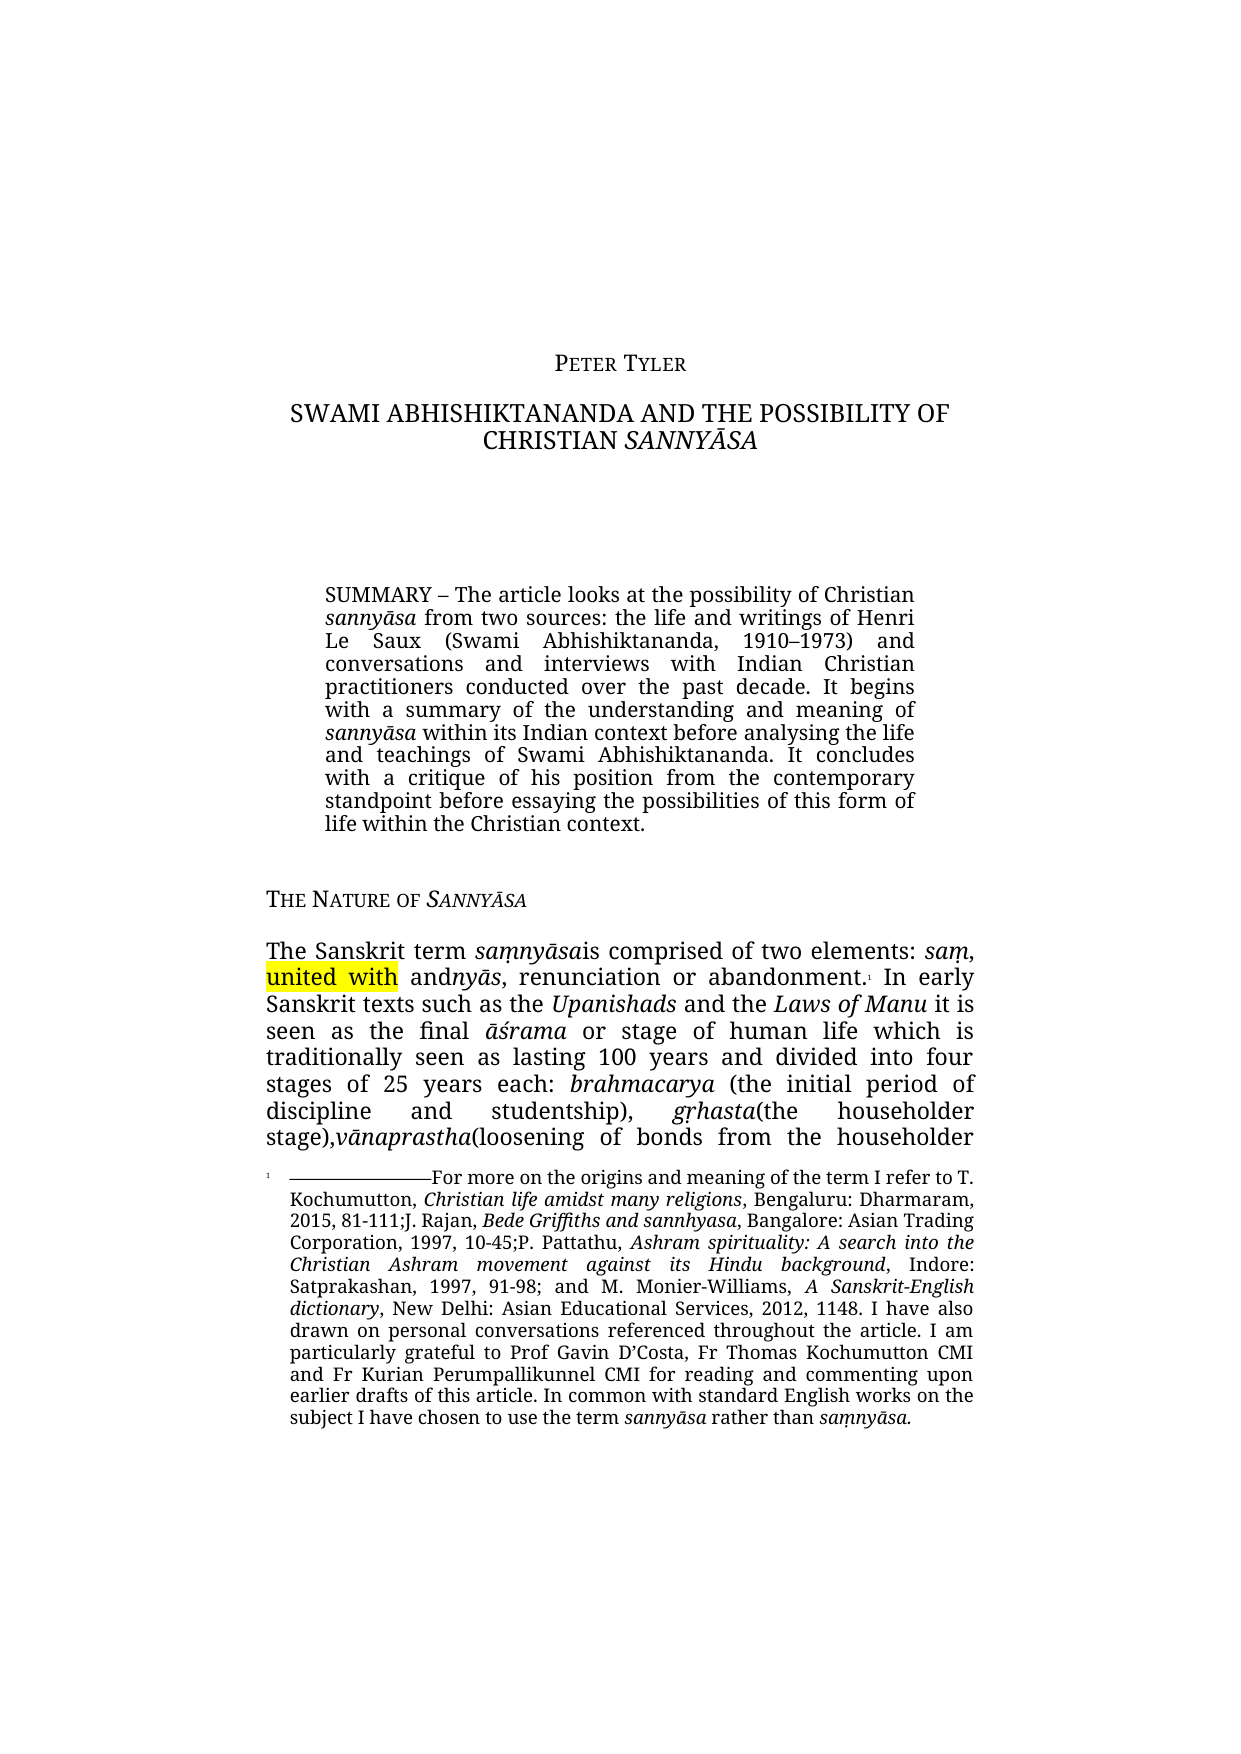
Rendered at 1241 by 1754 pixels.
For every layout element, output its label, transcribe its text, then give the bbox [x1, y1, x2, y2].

text The Nature of Sannyāsa [266, 886, 974, 913]
text SUMMARY – The article looks at the possibility of Christian sannyāsa from two sources: the life and writings of Henri Le Saux (Swami Abhishiktananda, 1910–1973) and conversations and interviews with Indian Christian practitioners conducted over the past decade. It begins with a summary of the understanding and meaning of sannyāsa within its Indian context before analysing the life and teachings of Swami Abhishiktananda. It concludes with a critique of his position from the contemporary standpoint before essaying the possibilities of this form of life within the Christian context. [325, 584, 915, 836]
subtitle Swami Abhishiktananda and the Possibility of Christian Sannyāsa [266, 402, 974, 455]
text The Sanskrit term saṃnyāsais comprised of two elements: saṃ, united with andnyās, renunciation or abandonment. In early Sanskrit texts such as the Upanishads and the Laws of Manu it is seen as the final āśrama or stage of human life which is traditionally seen as lasting 100 years and divided into four stages of 25 years each: brahmacarya (the initial period of discipline and studentship), gṛhasta(the householder stage),vānaprastha(loosening of bonds from the householder stage and preparation for old age) and finally sannyāsa–the absolute renunciation. As understood in the Laws of Manu and most early texts these phases were usually limited to certain castes and often only men. Thus from its very beginnings the term raises a problem that we shall return to throughout this article: how far must it be understood solely in its original Indian context and how much can it be adapted for contemporary seekers, especially for those from beyond the traditional Hindu folds such as Christians. In its early context it is understood as a state that is only achieved after the first three stages have been completed: one must have undergone student formation and discipline according to Vedic principles, raised a family and lived the life of a householder performing necessary duties as a good citizen to benefit society and then undergone the period of withdrawal as a ‘forest dweller’ on the outskirts of the village, assisted by members of one’s family, before the final total renunciation of sannyāsa is possible.Yet another debate arises in the Indian sources – is sannyāsa a fourth āśramaor stage of life or is it rather beyond all āśramas? This latter view has usually been the attitude to sannyāsa taken by the Christian ascetics with whom I have discussed it. Might we put a new paragraph in here? [266, 938, 974, 1151]
text Peter Tyler [266, 350, 974, 377]
